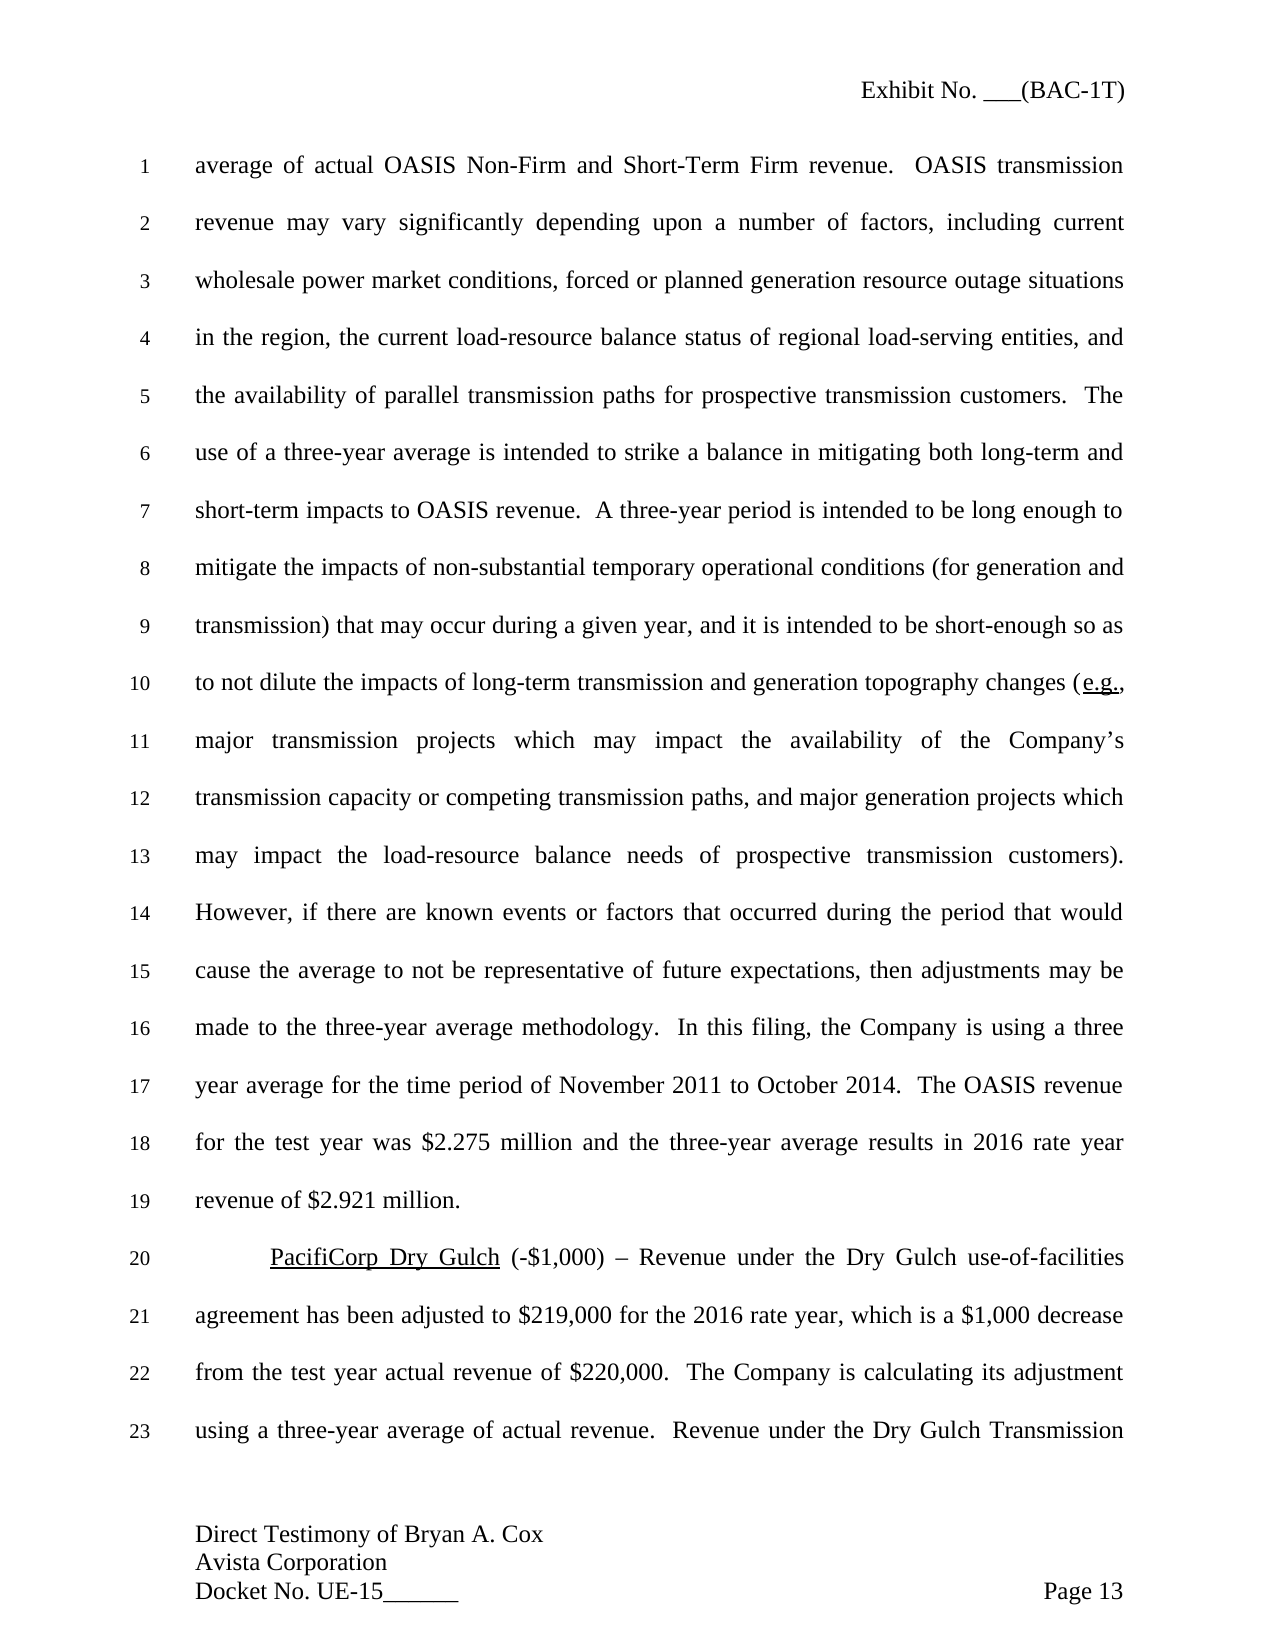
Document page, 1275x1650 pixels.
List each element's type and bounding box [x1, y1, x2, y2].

text [195, 150, 1125, 1214]
text [195, 1242, 1125, 1444]
